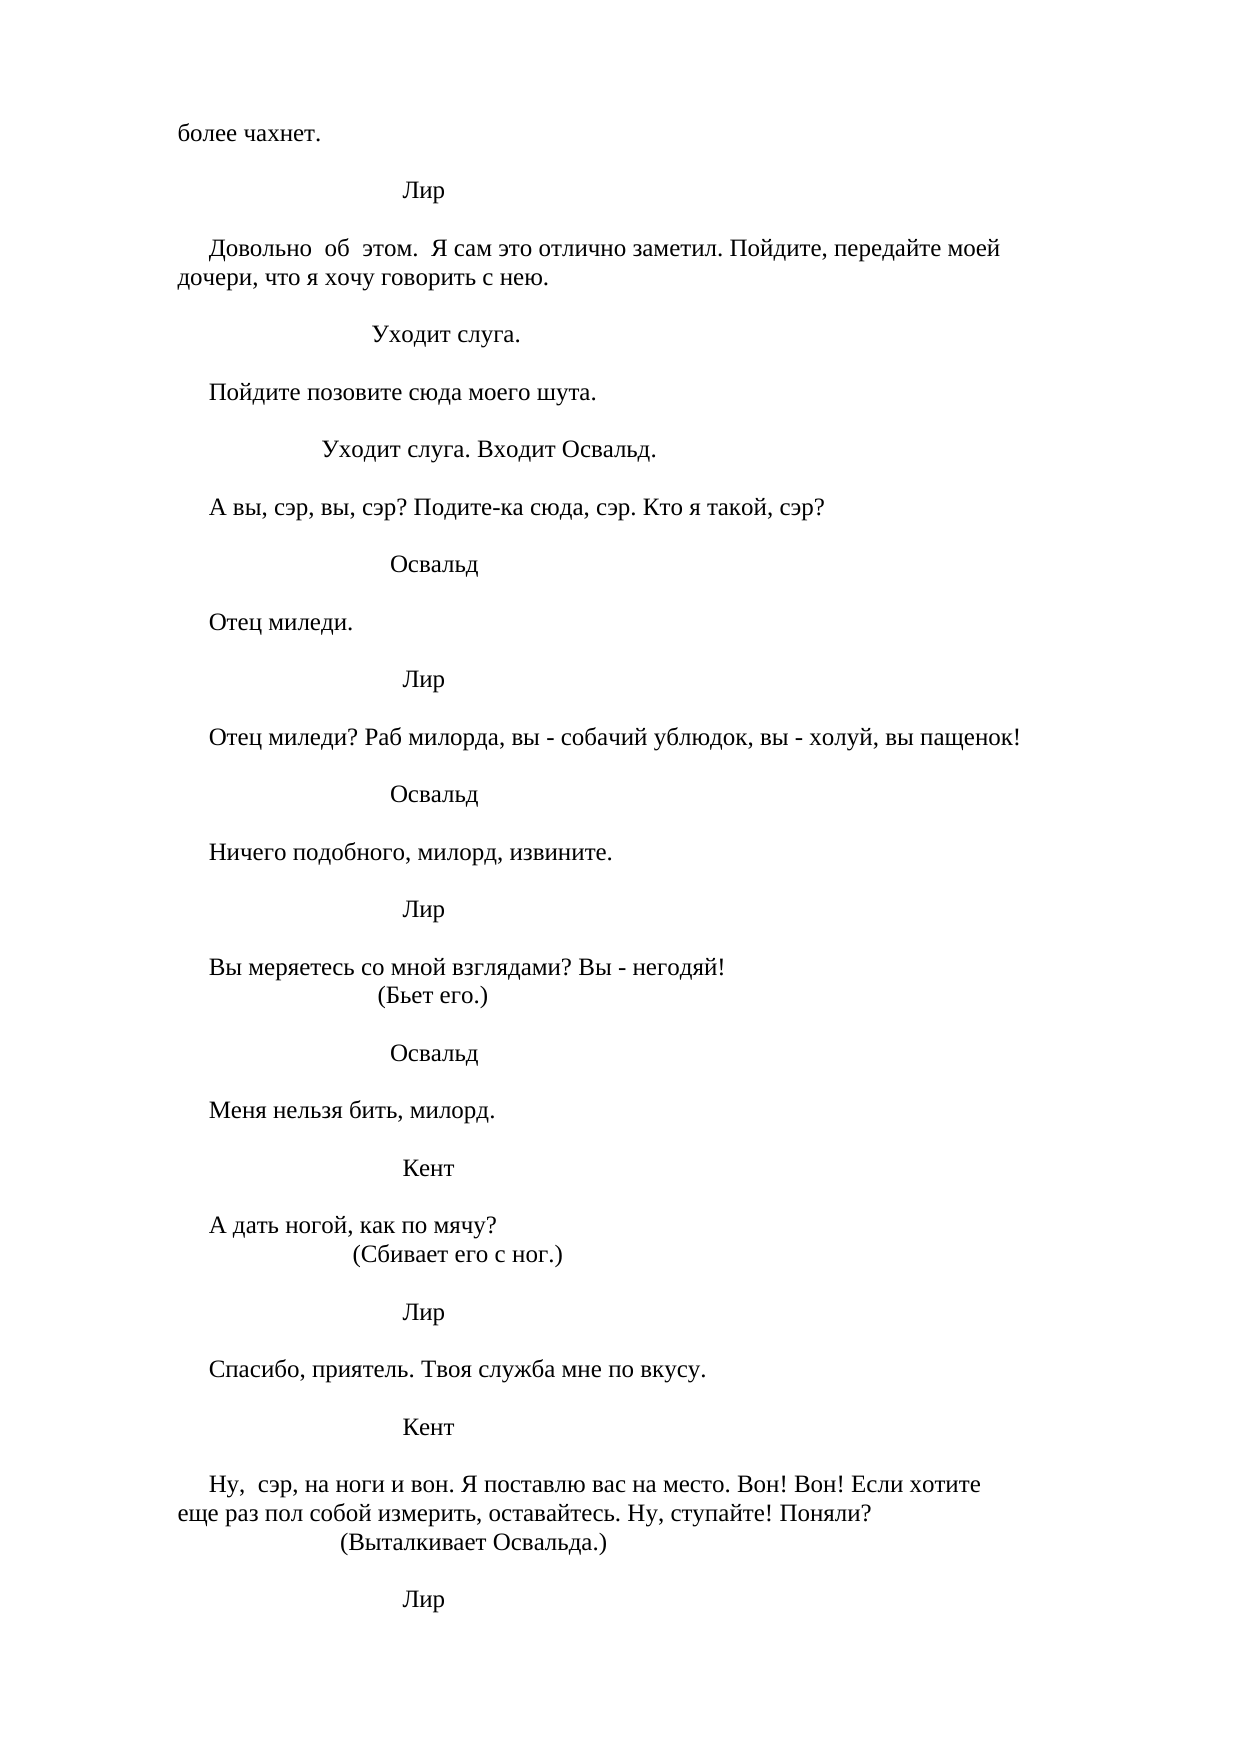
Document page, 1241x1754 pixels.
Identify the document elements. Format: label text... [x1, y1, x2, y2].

text Ничего подобного, милорд, извините. [177, 837, 1152, 866]
text еще раз пол собой измерить, оставайтесь. Ну, ступайте! Поняли? [177, 1498, 1152, 1527]
text Кент [177, 1412, 1152, 1441]
text (Сбивает его с ног.) [177, 1239, 1152, 1268]
text (Бьет его.) [177, 981, 1152, 1009]
text Уходит слуга. [177, 319, 1152, 348]
text Лир [177, 894, 1152, 923]
text Спасибо, приятель. Твоя служба мне по вкусу. [177, 1354, 1152, 1383]
text Пойдите позовите сюда моего шута. [177, 377, 1152, 406]
text Отец миледи? Раб милорда, вы - собачий ублюдок, вы - холуй, вы пащенок! [177, 722, 1152, 751]
text Лир [177, 1584, 1152, 1613]
text Лир [177, 1297, 1152, 1326]
text Освальд [177, 1038, 1152, 1067]
text Вы меряетесь со мной взглядами? Вы - негодяй! [177, 952, 1152, 981]
text дочери, что я хочу говорить с нею. [177, 262, 1152, 291]
text Освальд [177, 549, 1152, 578]
text Лир [177, 664, 1152, 693]
text (Выталкивает Освальда.) [177, 1527, 1152, 1556]
text Довольно об этом. Я сам это отлично заметил. Пойдите, передайте моей [177, 233, 1152, 262]
text Ну, сэр, на ноги и вон. Я поставлю вас на место. Вон! Вон! Если хотите [177, 1469, 1152, 1498]
text Лир [177, 176, 1152, 204]
text более чахнет. [177, 118, 1152, 147]
text А дать ногой, как по мячу? [177, 1211, 1152, 1239]
text Освальд [177, 779, 1152, 808]
text А вы, сэр, вы, сэр? Подите-ка сюда, сэр. Кто я такой, сэр? [177, 492, 1152, 521]
text Меня нельзя бить, милорд. [177, 1096, 1152, 1124]
text Кент [177, 1153, 1152, 1182]
text Отец миледи. [177, 607, 1152, 636]
text Уходит слуга. Входит Освальд. [177, 434, 1152, 463]
